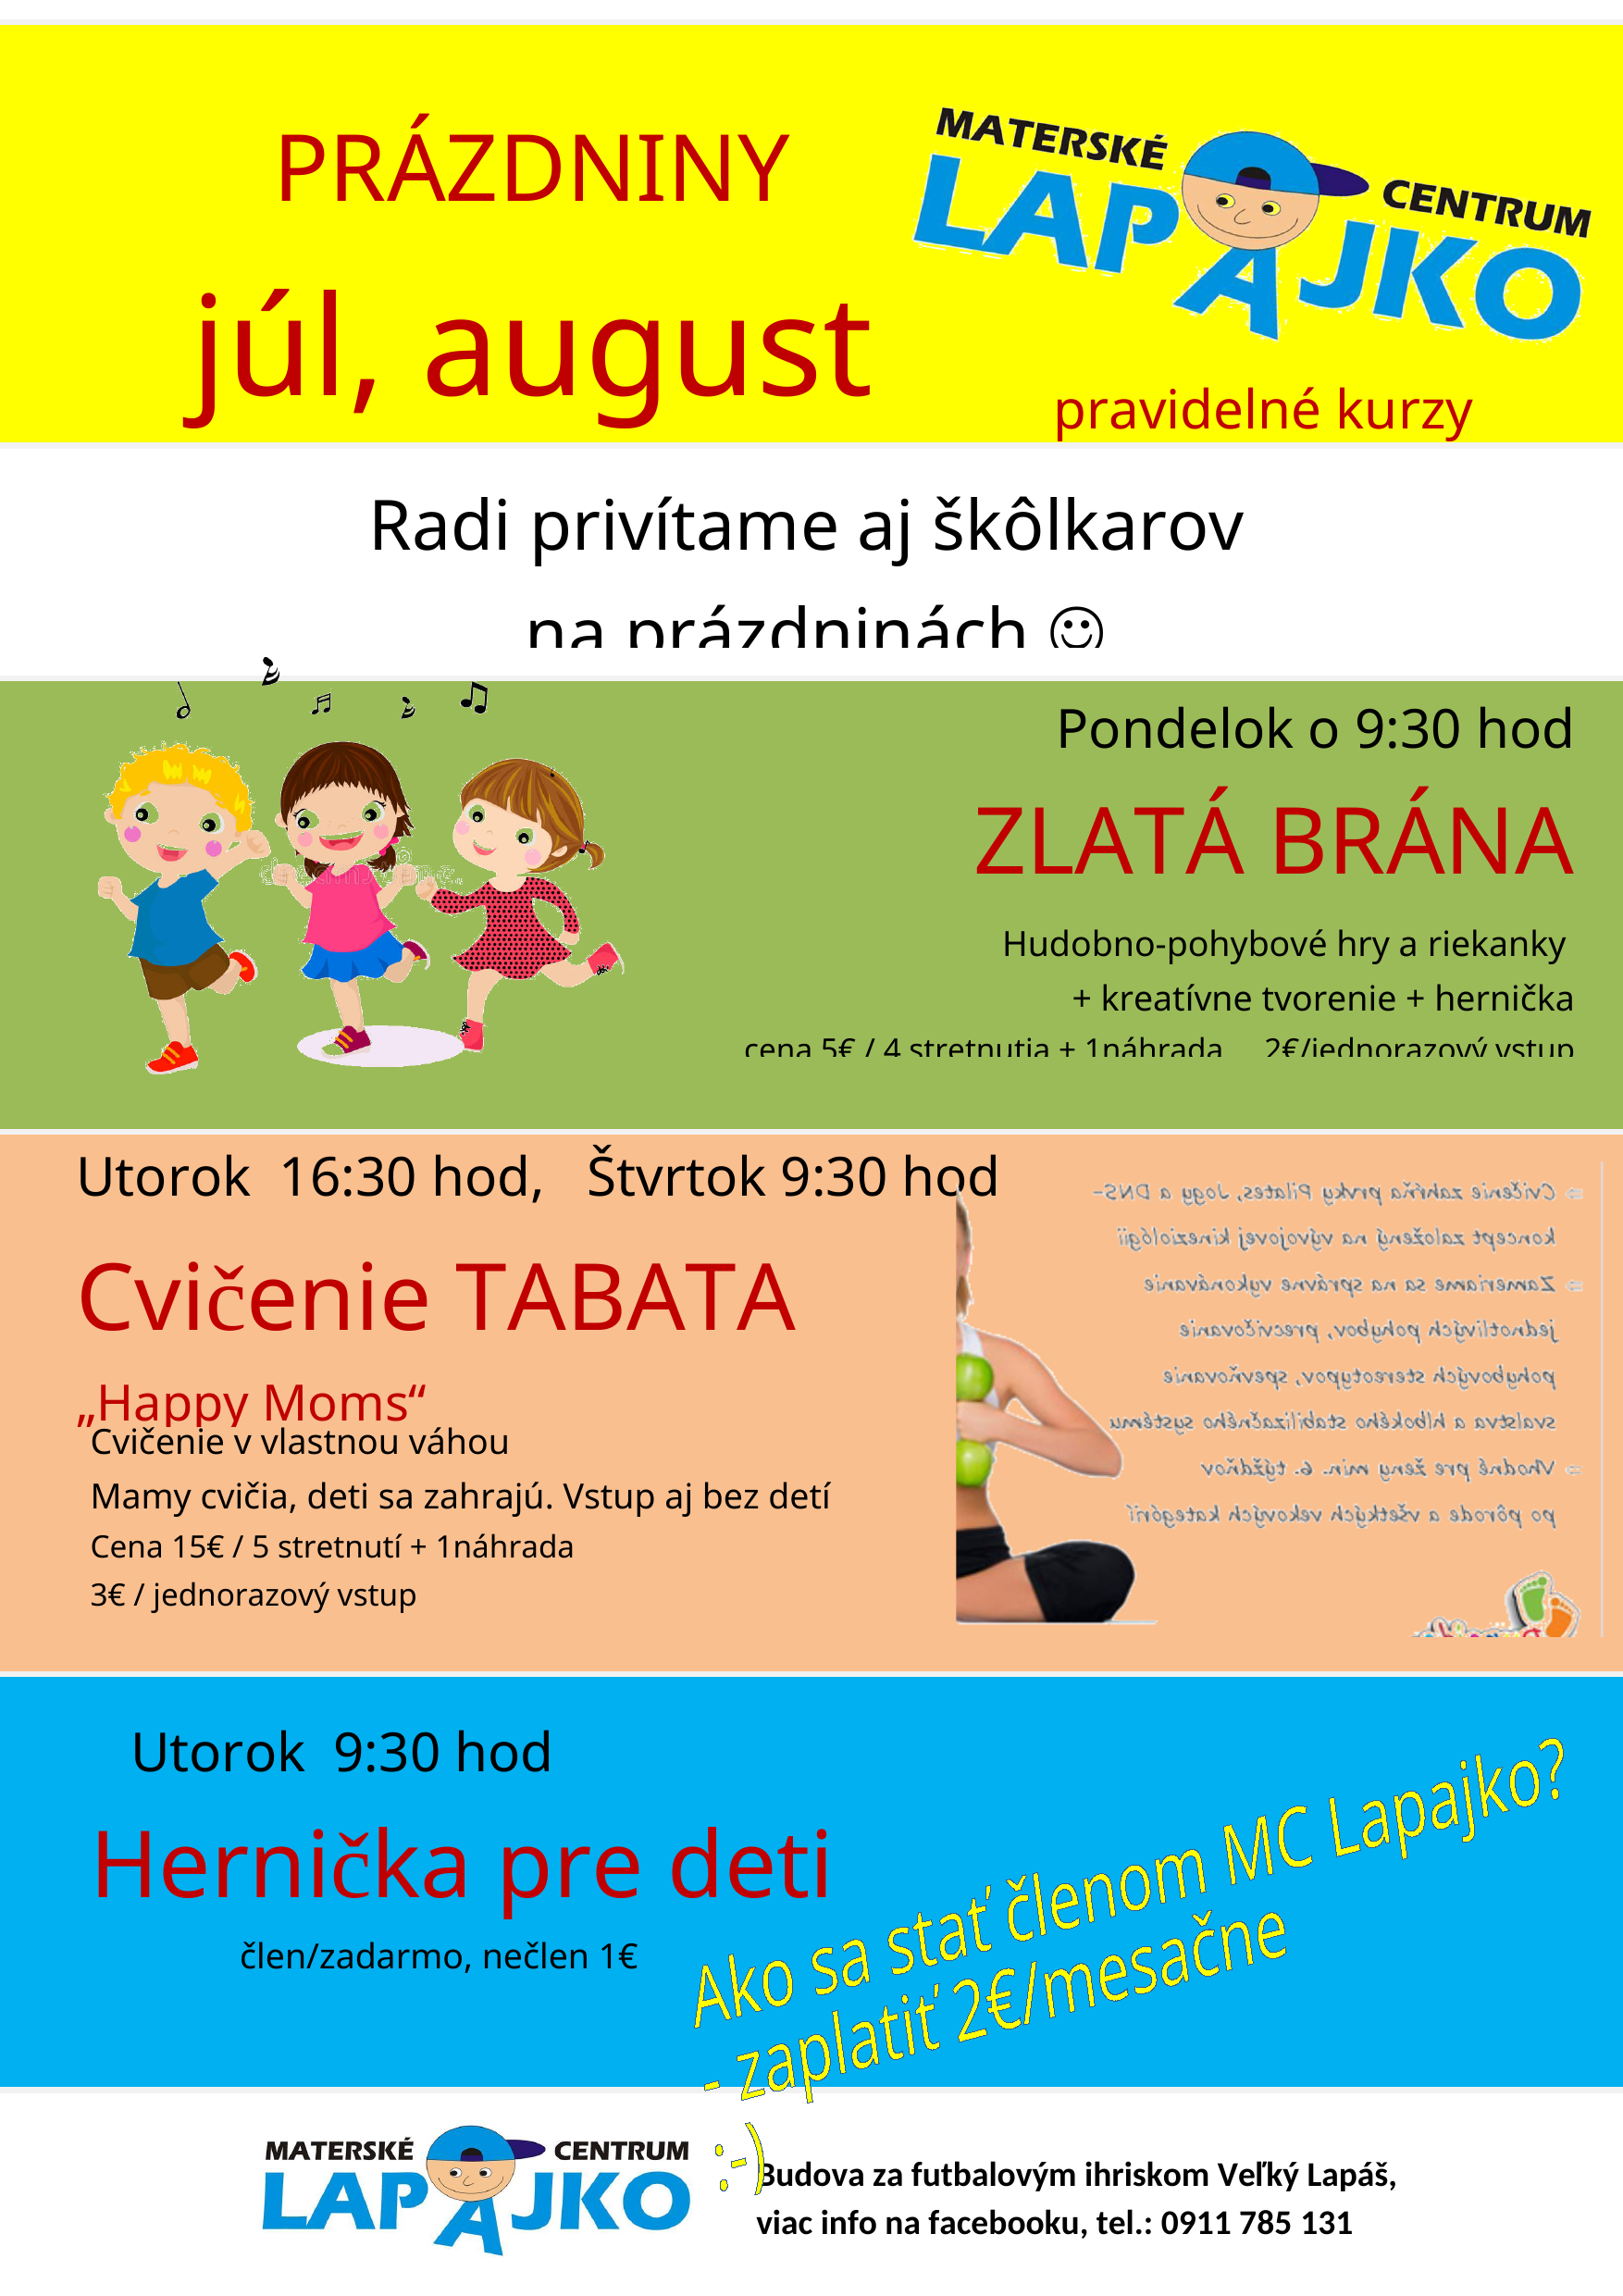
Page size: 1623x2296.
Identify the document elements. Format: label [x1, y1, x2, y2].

picture [97, 657, 625, 1074]
picture [251, 2116, 701, 2265]
picture [956, 1161, 1604, 1637]
picture [887, 63, 1618, 404]
